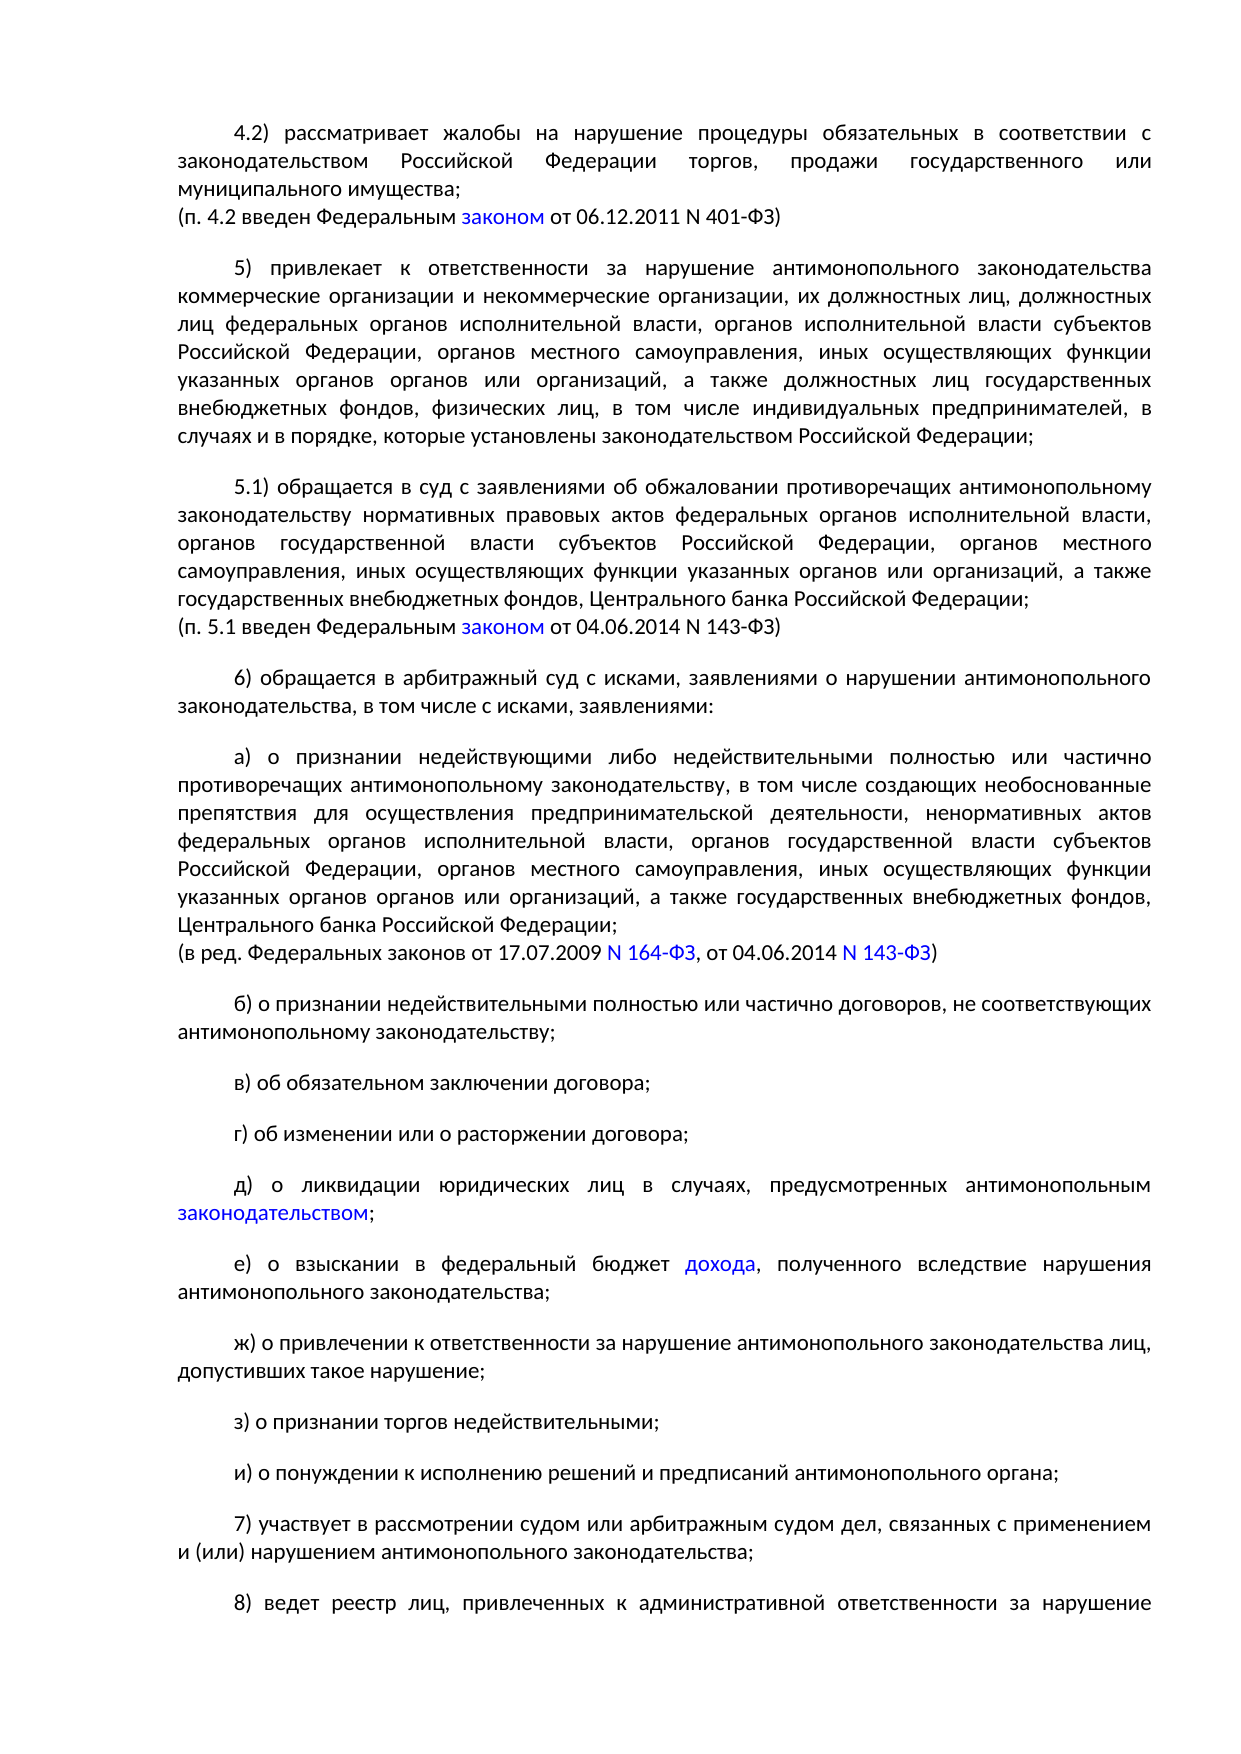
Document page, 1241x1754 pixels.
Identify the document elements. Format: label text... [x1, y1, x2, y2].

text б) о признании недействительными полностью или частично договоров, не соответствующих антимонопольному законодательству; [177, 989, 1152, 1045]
text д) о ликвидации юридических лиц в случаях, предусмотренных антимонопольным законодательством; [177, 1170, 1152, 1226]
text 7) участвует в рассмотрении судом или арбитражным судом дел, связанных с применением и (или) нарушением антимонопольного законодательства; [177, 1509, 1152, 1565]
text г) об изменении или о расторжении договора; [177, 1119, 1152, 1147]
text (п. 5.1 введен Федеральным законом от 04.06.2014 N 143-ФЗ) [177, 612, 1152, 640]
text и) о понуждении к исполнению решений и предписаний антимонопольного органа; [177, 1458, 1152, 1486]
text 5.1) обращается в суд с заявлениями об обжаловании противоречащих антимонопольному законодательству нормативных правовых актов федеральных органов исполнительной власти, органов государственной власти субъектов Российской Федерации, органов местного самоуправления, иных осуществляющих функции указанных органов или организаций, а также государственных внебюджетных фондов, Центрального банка Российской Федерации; [177, 472, 1152, 612]
text з) о признании торгов недействительными; [177, 1407, 1152, 1435]
text (п. 4.2 введен Федеральным законом от 06.12.2011 N 401-ФЗ) [177, 202, 1152, 230]
text 5) привлекает к ответственности за нарушение антимонопольного законодательства коммерческие организации и некоммерческие организации, их должностных лиц, должностных лиц федеральных органов исполнительной власти, органов исполнительной власти субъектов Российской Федерации, органов местного самоуправления, иных осуществляющих функции указанных органов органов или организаций, а также должностных лиц государственных внебюджетных фондов, физических лиц, в том числе индивидуальных предпринимателей, в случаях и в порядке, которые установлены законодательством Российской Федерации; [177, 253, 1152, 449]
text 6) обращается в арбитражный суд с исками, заявлениями о нарушении антимонопольного законодательства, в том числе с исками, заявлениями: [177, 663, 1152, 719]
text а) о признании недействующими либо недействительными полностью или частично противоречащих антимонопольному законодательству, в том числе создающих необоснованные препятствия для осуществления предпринимательской деятельности, ненормативных актов федеральных органов исполнительной власти, органов государственной власти субъектов Российской Федерации, органов местного самоуправления, иных осуществляющих функции указанных органов органов или организаций, а также государственных внебюджетных фондов, Центрального банка Российской Федерации; [177, 742, 1152, 938]
text ж) о привлечении к ответственности за нарушение антимонопольного законодательства лиц, допустивших такое нарушение; [177, 1328, 1152, 1384]
text е) о взыскании в федеральный бюджет дохода, полученного вследствие нарушения антимонопольного законодательства; [177, 1249, 1152, 1305]
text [177, 1588, 1152, 1616]
text в) об обязательном заключении договора; [177, 1068, 1152, 1096]
text (в ред. Федеральных законов от 17.07.2009 N 164-ФЗ, от 04.06.2014 N 143-ФЗ) [177, 938, 1152, 966]
text 4.2) рассматривает жалобы на нарушение процедуры обязательных в соответствии с законодательством Российской Федерации торгов, продажи государственного или муниципального имущества; [177, 118, 1152, 202]
